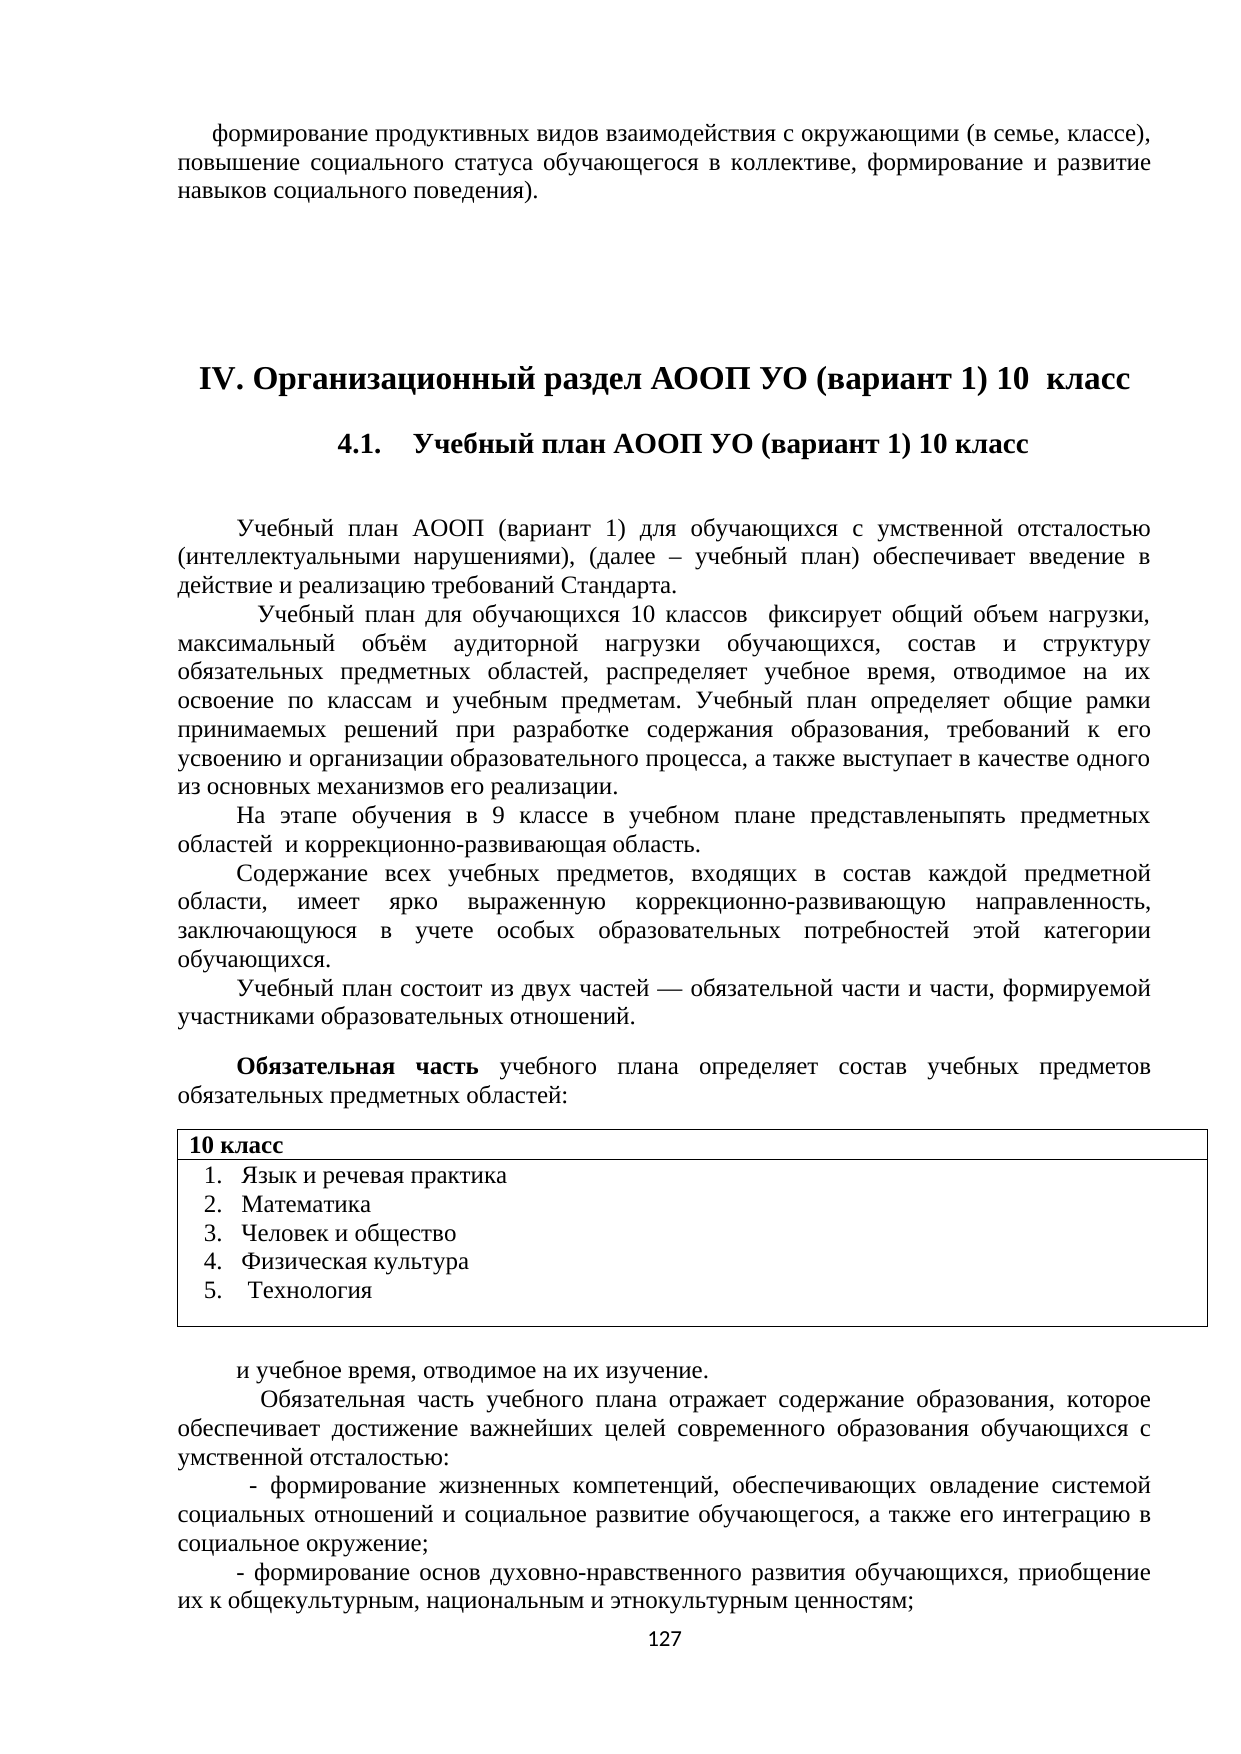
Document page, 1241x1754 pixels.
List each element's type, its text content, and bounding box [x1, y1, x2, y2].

text Обязательная часть учебного плана определяет состав учебных предметов обязательных предметных областей: [177, 1051, 1152, 1108]
text и учебное время, отводимое на их изучение. [177, 1356, 1152, 1384]
text - формирование основ духовно-нравственного развития обучающихся, приобщение их к общекультурным, национальным и этнокультурным ценностям; [177, 1557, 1152, 1614]
text IV. Организационный раздел АООП УО (вариант 1) 10 класс [177, 358, 1152, 397]
text - формирование жизненных компетенций, обеспечивающих овладение системой социальных отношений и социальное развитие обучающегося, а также его интеграцию в социальное окружение; [177, 1471, 1152, 1557]
list Учебный план АООП УО (вариант 1) 10 класс [215, 426, 1152, 459]
text Учебный план АООП (вариант 1) для обучающихся с умственной отсталостью (интеллектуальными нарушениями), (далее – учебный план) обеспечивает введение в действие и реализацию требований Стандарта. [177, 513, 1152, 599]
text Содержание всех учебных предметов, входящих в состав каждой предметной области, имеет ярко выраженную коррекционно-развивающую направленность, заключающуюся в учете особых образовательных потребностей этой категории обучающихся. [177, 858, 1152, 973]
text Обязательная часть учебного плана отражает содержание образования, которое обеспечивает достижение важнейших целей современного образования обучающихся с умственной отсталостью: [177, 1384, 1152, 1471]
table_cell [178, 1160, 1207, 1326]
text На этапе обучения в 9 классе в учебном плане представленыпять предметных областей и коррекционно-развивающая область. [177, 800, 1152, 858]
text Учебный план для обучающихся 10 классов фиксирует общий объем нагрузки, максимальный объём аудиторной нагрузки обучающихся, состав и структуру обязательных предметных областей, распределяет учебное время, отводимое на их освоение по классам и учебным предметам. Учебный план определяет общие рамки принимаемых решений при разработке содержания образования, требований к его усвоению и организации образовательного процесса, а также выступает в качестве одного из основных механизмов его реализации. [177, 599, 1152, 800]
text Учебный план состоит из двух частей — обязательной части и части, формируемой участниками образовательных отношений. [177, 973, 1152, 1030]
text формирование продуктивных видов взаимодействия с окружающими (в семье, классе), повышение социального статуса обучающегося в коллективе, формирование и развитие навыков социального поведения). [177, 118, 1152, 204]
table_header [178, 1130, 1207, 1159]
